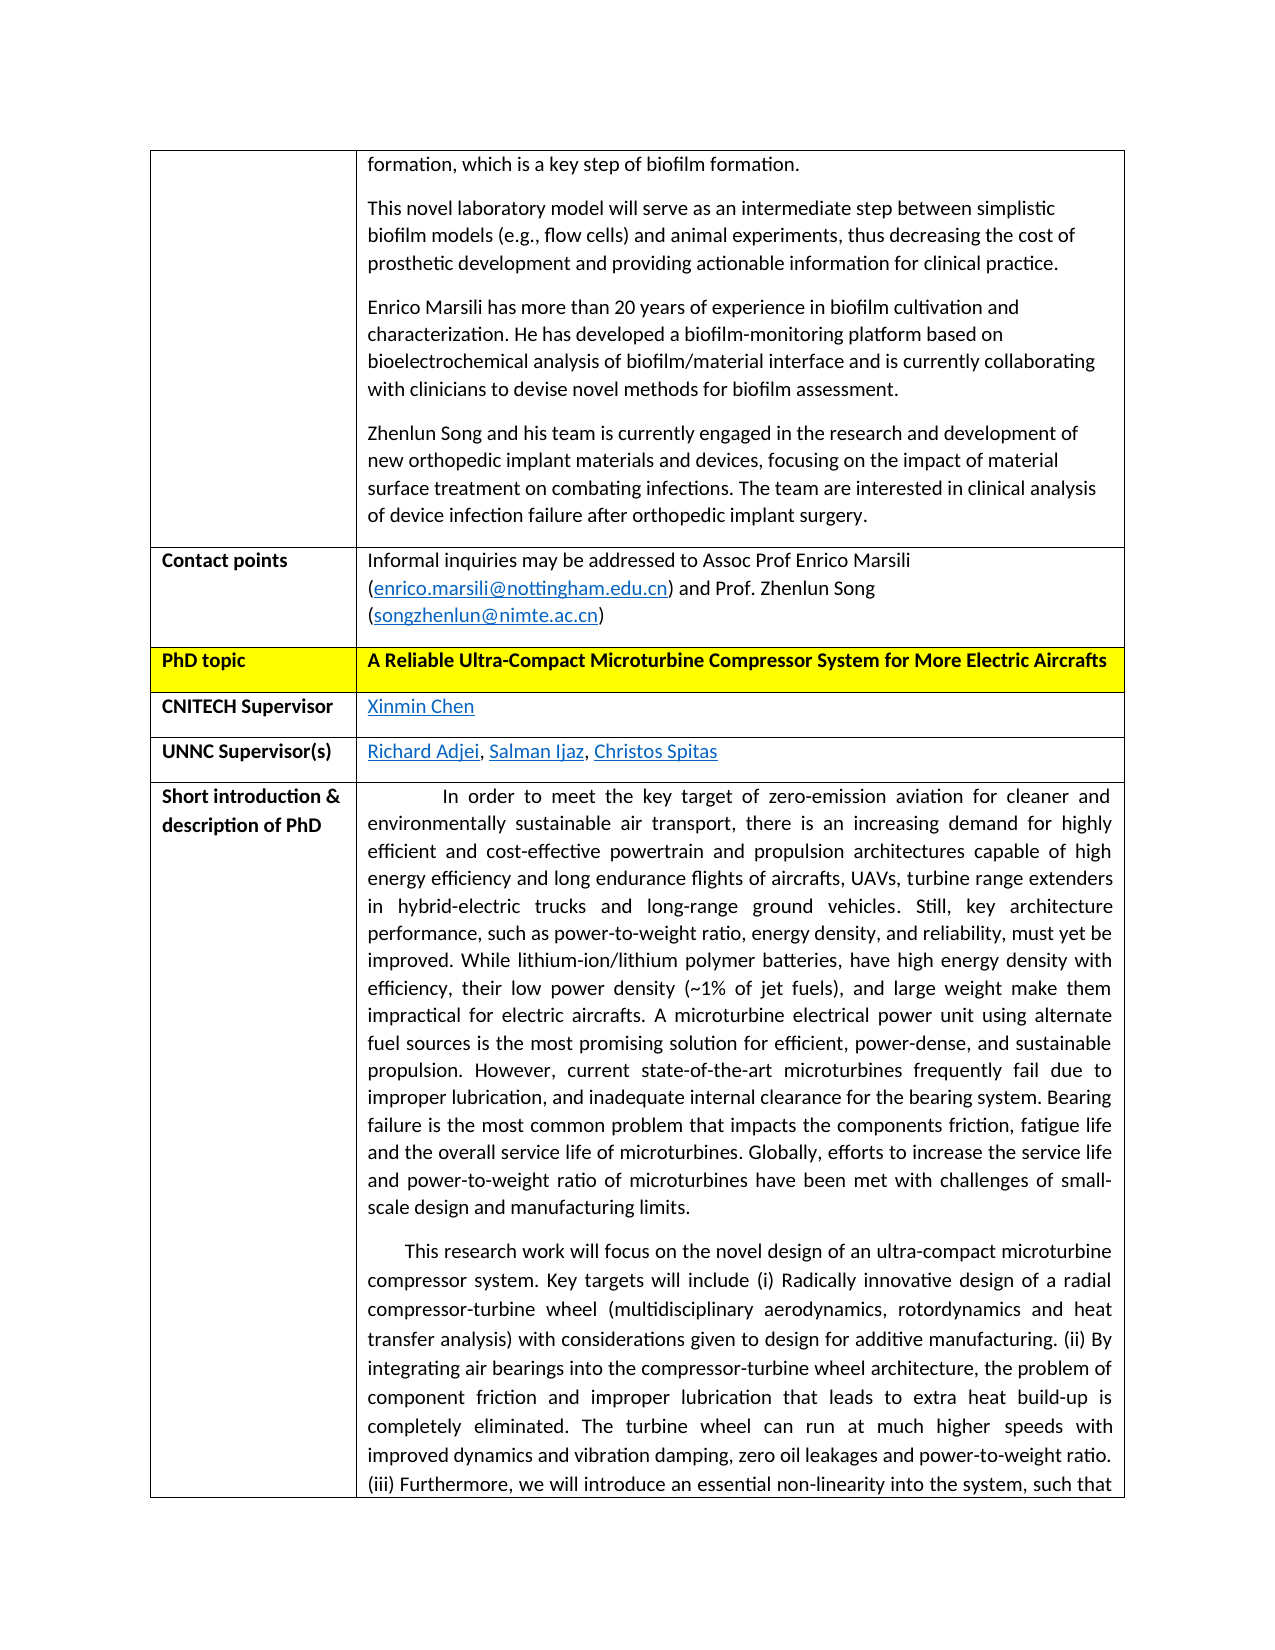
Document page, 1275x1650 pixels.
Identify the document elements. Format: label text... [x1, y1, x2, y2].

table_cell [151, 151, 356, 547]
table_cell Informal inquiries may be addressed to Assoc Prof Enrico Marsili (enrico.marsili@nottingham.edu.cn) and Prof. Zhenlun Song (songzhenlun@nimte.ac.cn) [357, 548, 1124, 647]
table_cell Richard Adjei, Salman Ijaz, Christos Spitas [357, 738, 1124, 782]
table_cell UNNC Supervisor(s) [151, 738, 356, 782]
table_cell Contact points [151, 548, 356, 647]
table_cell Supervisor [151, 693, 356, 737]
table_cell Xinmin Chen [357, 693, 1124, 737]
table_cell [151, 783, 356, 1497]
table_cell A Reliable Ultra-Compact Microturbine Compressor System for More Electric Aircrafts [357, 648, 1124, 692]
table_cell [357, 151, 1124, 547]
table_cell PhD topic [151, 648, 356, 692]
